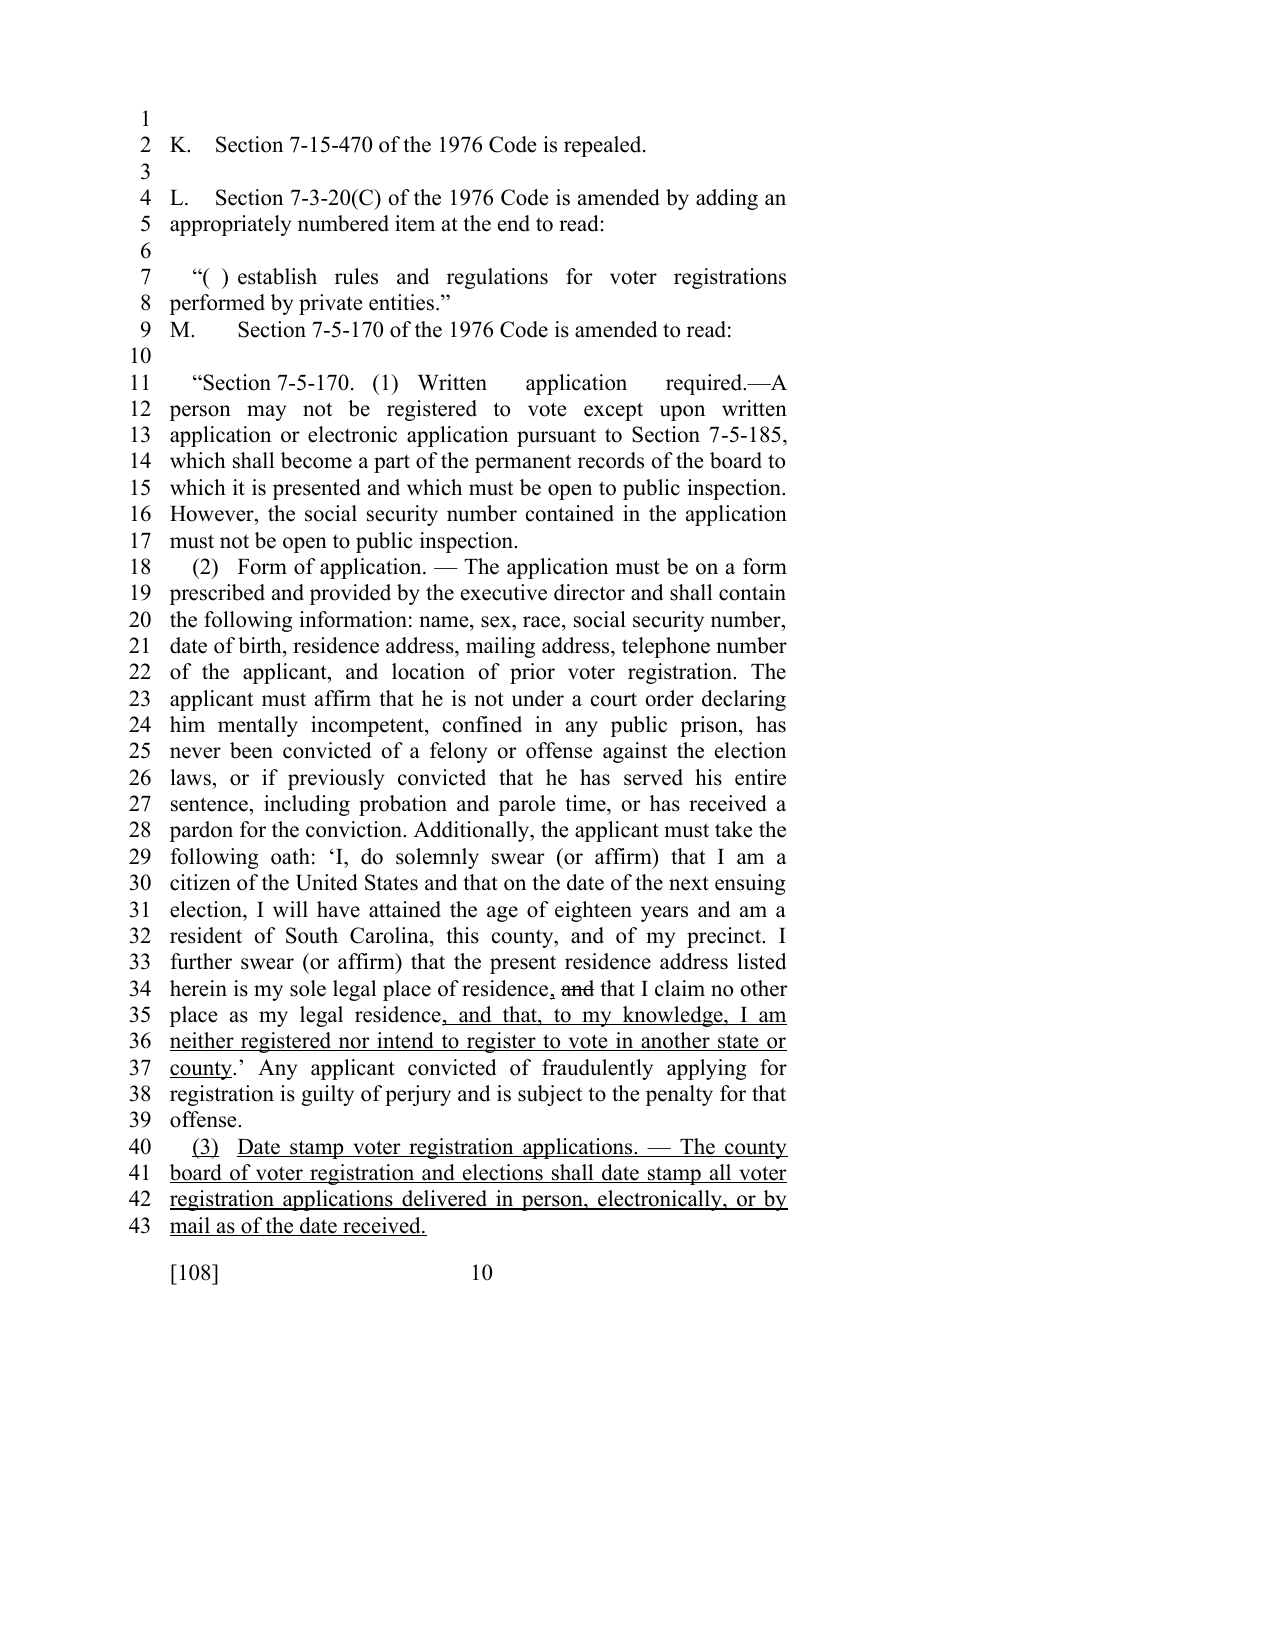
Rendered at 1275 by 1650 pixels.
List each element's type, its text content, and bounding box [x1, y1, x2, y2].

text “Section 7-5-170. (1) Written application required.—A person may not be registered to vote except upon written application or electronic application pursuant to Section 7-5-185, which shall become a part of the permanent records of the board to which it is presented and which must be open to public inspection. However, the social security number contained in the application must not be open to public inspection. [169, 368, 787, 553]
text (3) Date stamp voter registration applications. — The county board of voter registration and elections shall date stamp all voter registration applications delivered in person, electronically, or by mail as of the date received. [169, 1183, 787, 1208]
text M. Section 7-5-170 of the 1976 Code is amended to read: [169, 316, 787, 342]
text (3) Date stamp voter registration applications. — The county board of voter registration and elections shall date stamp all voter registration applications delivered in person, electronically, or by mail as of the date received. [169, 1209, 787, 1238]
text L. Section 7-3-20(C) of the 1976 Code is amended by adding an appropriately numbered item at the end to read: [169, 184, 787, 237]
text K. Section 7-15-470 of the 1976 Code is repealed. [169, 131, 787, 158]
text “( ) establish rules and regulations for voter registrations performed by private entities.” [169, 263, 787, 316]
text (3) Date stamp voter registration applications. — The county board of voter registration and elections shall date stamp all voter registration applications delivered in person, electronically, or by mail as of the date received. [169, 1133, 787, 1182]
text (2) Form of application. — The application must be on a form prescribed and provided by the executive director and shall contain the following information: name, sex, race, social security number, date of birth, residence address, mailing address, telephone number of the applicant, and location of prior voter registration. The applicant must affirm that he is not under a court order declaring him mentally incompetent, confined in any public prison, has never been convicted of a felony or offense against the election laws, or if previously convicted that he has served his entire sentence, including probation and parole time, or has received a pardon for the conviction. Additionally, the applicant must take the following oath: ‘I, do solemnly swear (or affirm) that I am a citizen of the United States and that on the date of the next ensuing election, I will have attained the age of eighteen years and am a resident of South Carolina, this county, and of my precinct. I further swear (or affirm) that the present residence address listed herein is my sole legal place of residence, and that I claim no other place as my legal residence, and that, to my knowledge, I am neither registered nor intend to register to vote in another state or county.’ Any applicant convicted of fraudulently applying for registration is guilty of perjury and is subject to the penalty for that offense. [169, 553, 787, 1050]
